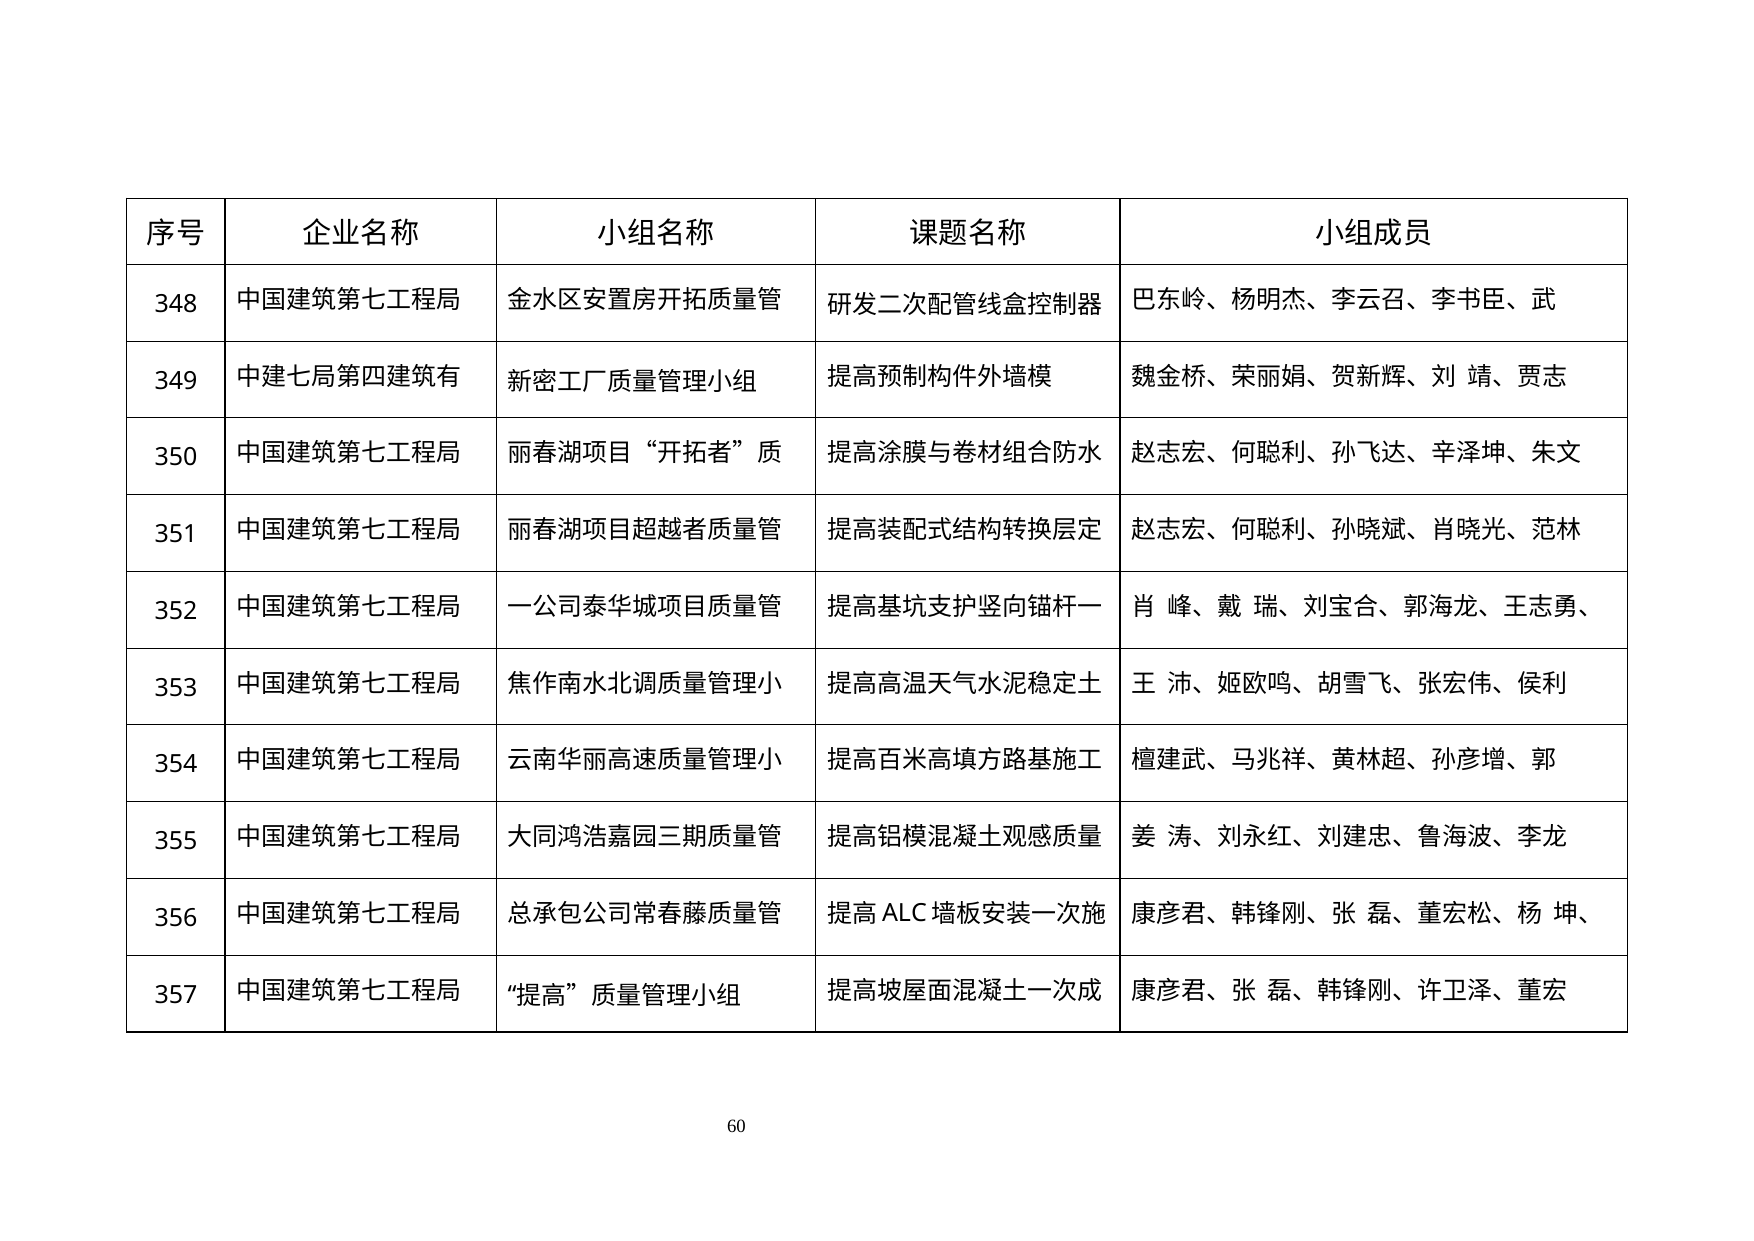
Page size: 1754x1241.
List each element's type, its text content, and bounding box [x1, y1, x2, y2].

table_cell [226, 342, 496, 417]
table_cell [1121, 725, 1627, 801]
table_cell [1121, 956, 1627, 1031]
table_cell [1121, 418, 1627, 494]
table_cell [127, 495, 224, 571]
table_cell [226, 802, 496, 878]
table_header 序号 [127, 199, 224, 264]
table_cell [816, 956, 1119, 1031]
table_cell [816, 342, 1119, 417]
table_header 小组成员 [1121, 199, 1627, 264]
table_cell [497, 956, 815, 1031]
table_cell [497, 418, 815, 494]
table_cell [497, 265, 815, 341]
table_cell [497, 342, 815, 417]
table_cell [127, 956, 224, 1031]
table_header 企业名称 [226, 199, 496, 264]
table_header 课题名称 [816, 199, 1119, 264]
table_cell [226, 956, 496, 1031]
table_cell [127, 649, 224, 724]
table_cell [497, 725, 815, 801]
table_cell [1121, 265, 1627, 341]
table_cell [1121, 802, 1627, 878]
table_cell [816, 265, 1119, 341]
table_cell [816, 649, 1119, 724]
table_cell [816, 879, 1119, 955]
table_header 小组名称 [497, 199, 815, 264]
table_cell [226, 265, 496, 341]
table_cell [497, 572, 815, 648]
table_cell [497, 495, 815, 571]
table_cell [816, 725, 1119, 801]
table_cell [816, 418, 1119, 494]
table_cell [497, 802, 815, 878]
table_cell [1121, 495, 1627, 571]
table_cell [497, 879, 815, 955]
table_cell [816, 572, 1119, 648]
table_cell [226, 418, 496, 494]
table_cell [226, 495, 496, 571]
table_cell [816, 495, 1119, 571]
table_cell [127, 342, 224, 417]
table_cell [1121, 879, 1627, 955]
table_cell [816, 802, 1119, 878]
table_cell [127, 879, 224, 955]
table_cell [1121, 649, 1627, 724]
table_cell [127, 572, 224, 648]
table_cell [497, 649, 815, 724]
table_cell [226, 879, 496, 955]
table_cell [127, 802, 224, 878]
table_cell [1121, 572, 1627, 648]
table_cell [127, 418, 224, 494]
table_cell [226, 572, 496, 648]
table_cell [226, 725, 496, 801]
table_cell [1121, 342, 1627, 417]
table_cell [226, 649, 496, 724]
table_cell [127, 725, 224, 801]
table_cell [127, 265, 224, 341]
